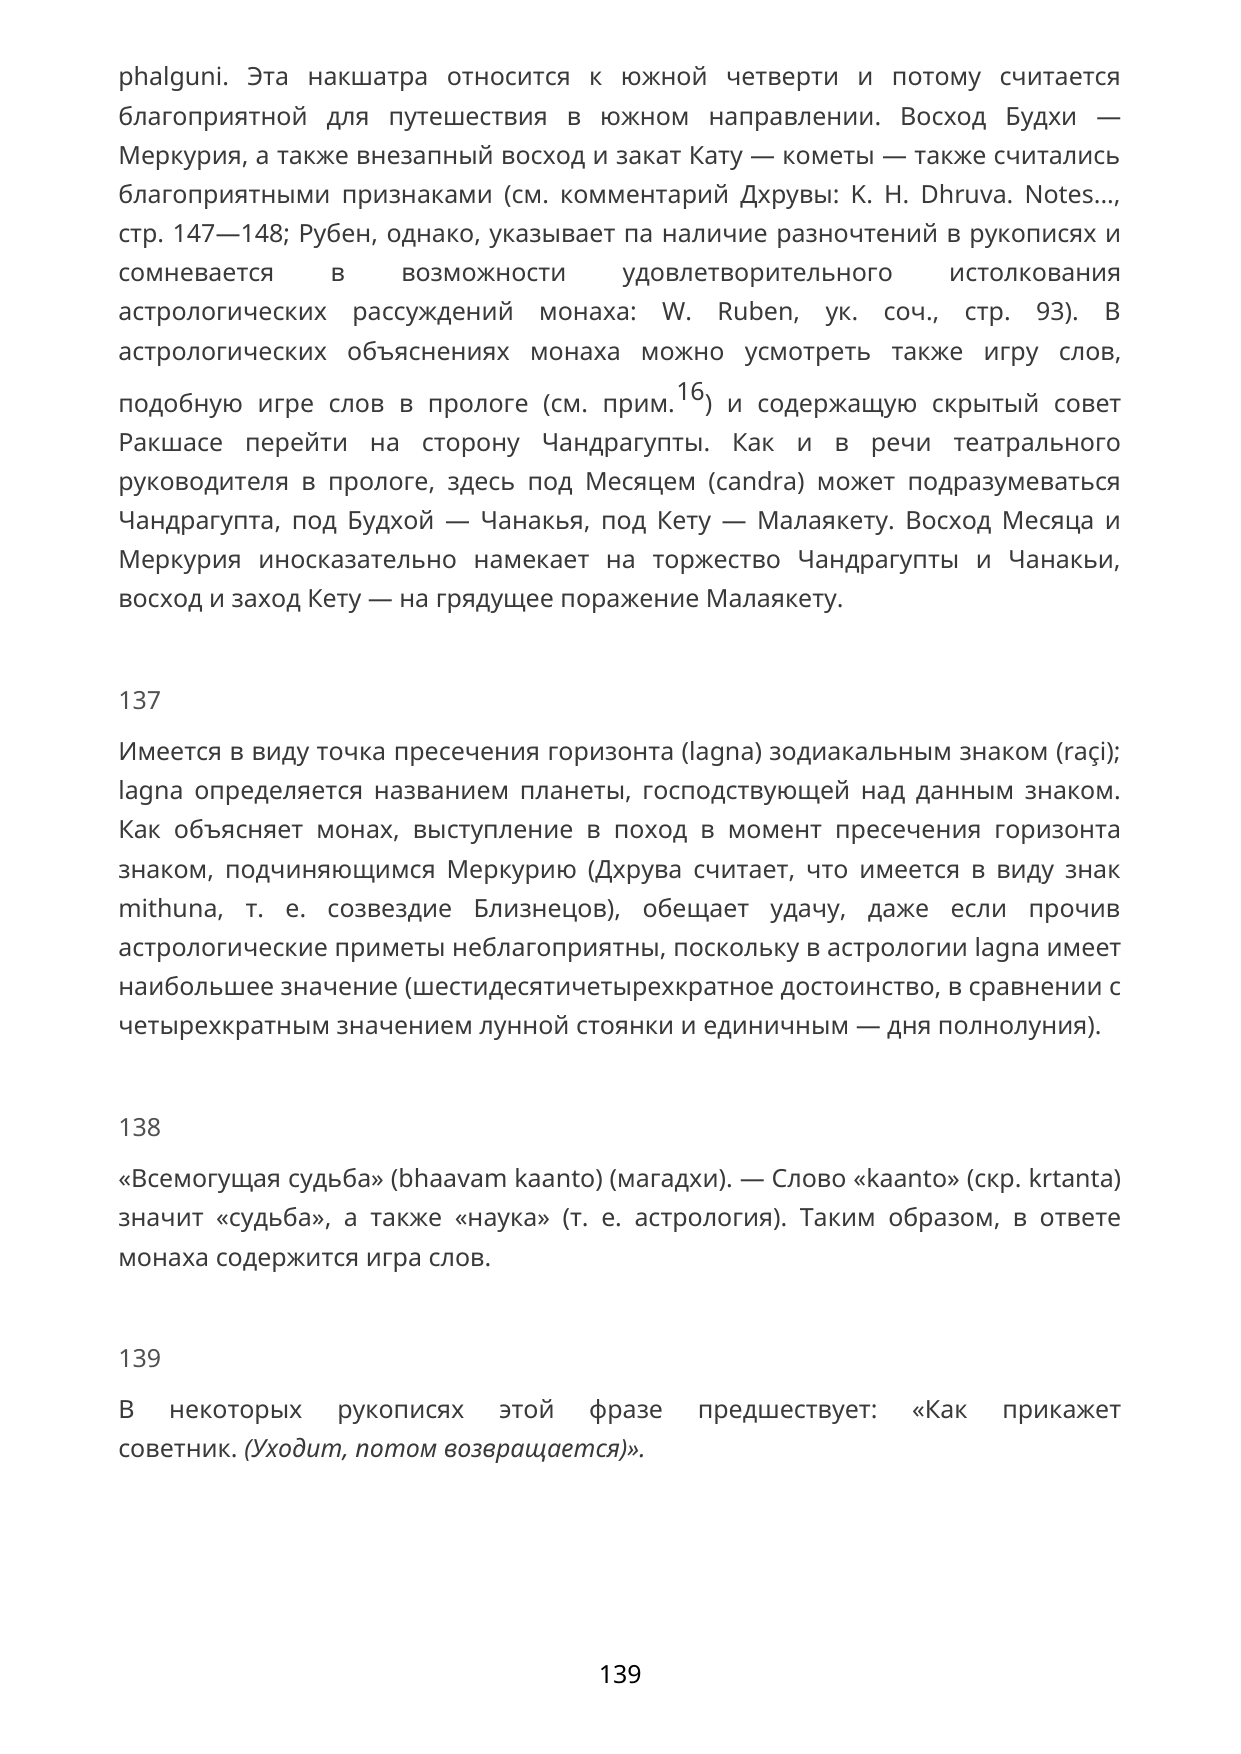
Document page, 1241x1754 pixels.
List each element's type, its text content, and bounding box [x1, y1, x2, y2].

subtitle 138 [118, 1110, 1122, 1144]
subtitle 139 [118, 1341, 1122, 1375]
subtitle 137 [118, 683, 1122, 717]
text «Всемогущая судьба» (bhaavam kaanto) (магадхи). — Слово «kaanto» (скр. krtanta) значит «судьба», а также «наука» (т. е. астрология). Таким образом, в ответе монаха содержится игра слов. [118, 1161, 1122, 1273]
text Имеется в виду точка пресечения горизонта (lagna) зодиакальным знаком (raçi); lagna определяется названием планеты, господствующей над данным знаком. Как объясняет монах, выступление в поход в момент пресечения горизонта знаком, подчиняющимся Меркурию (Дхрува считает, что имеется в виду знак mithuna, т. е. созвездие Близнецов), обещает удачу, даже если прочив астрологические приметы неблагоприятны, поскольку в астрологии lagna имеет наибольшее значение (шестидесятичетырехкратное достоинство, в сравнении с четырехкратным значением лунной стоянки и единичным — дня полнолуния). [118, 734, 1122, 1042]
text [118, 59, 1122, 615]
text В некоторых рукописях этой фразе предшествует: «Как прикажет советник. (Уходит, потом возвращается)». [118, 1392, 1122, 1465]
